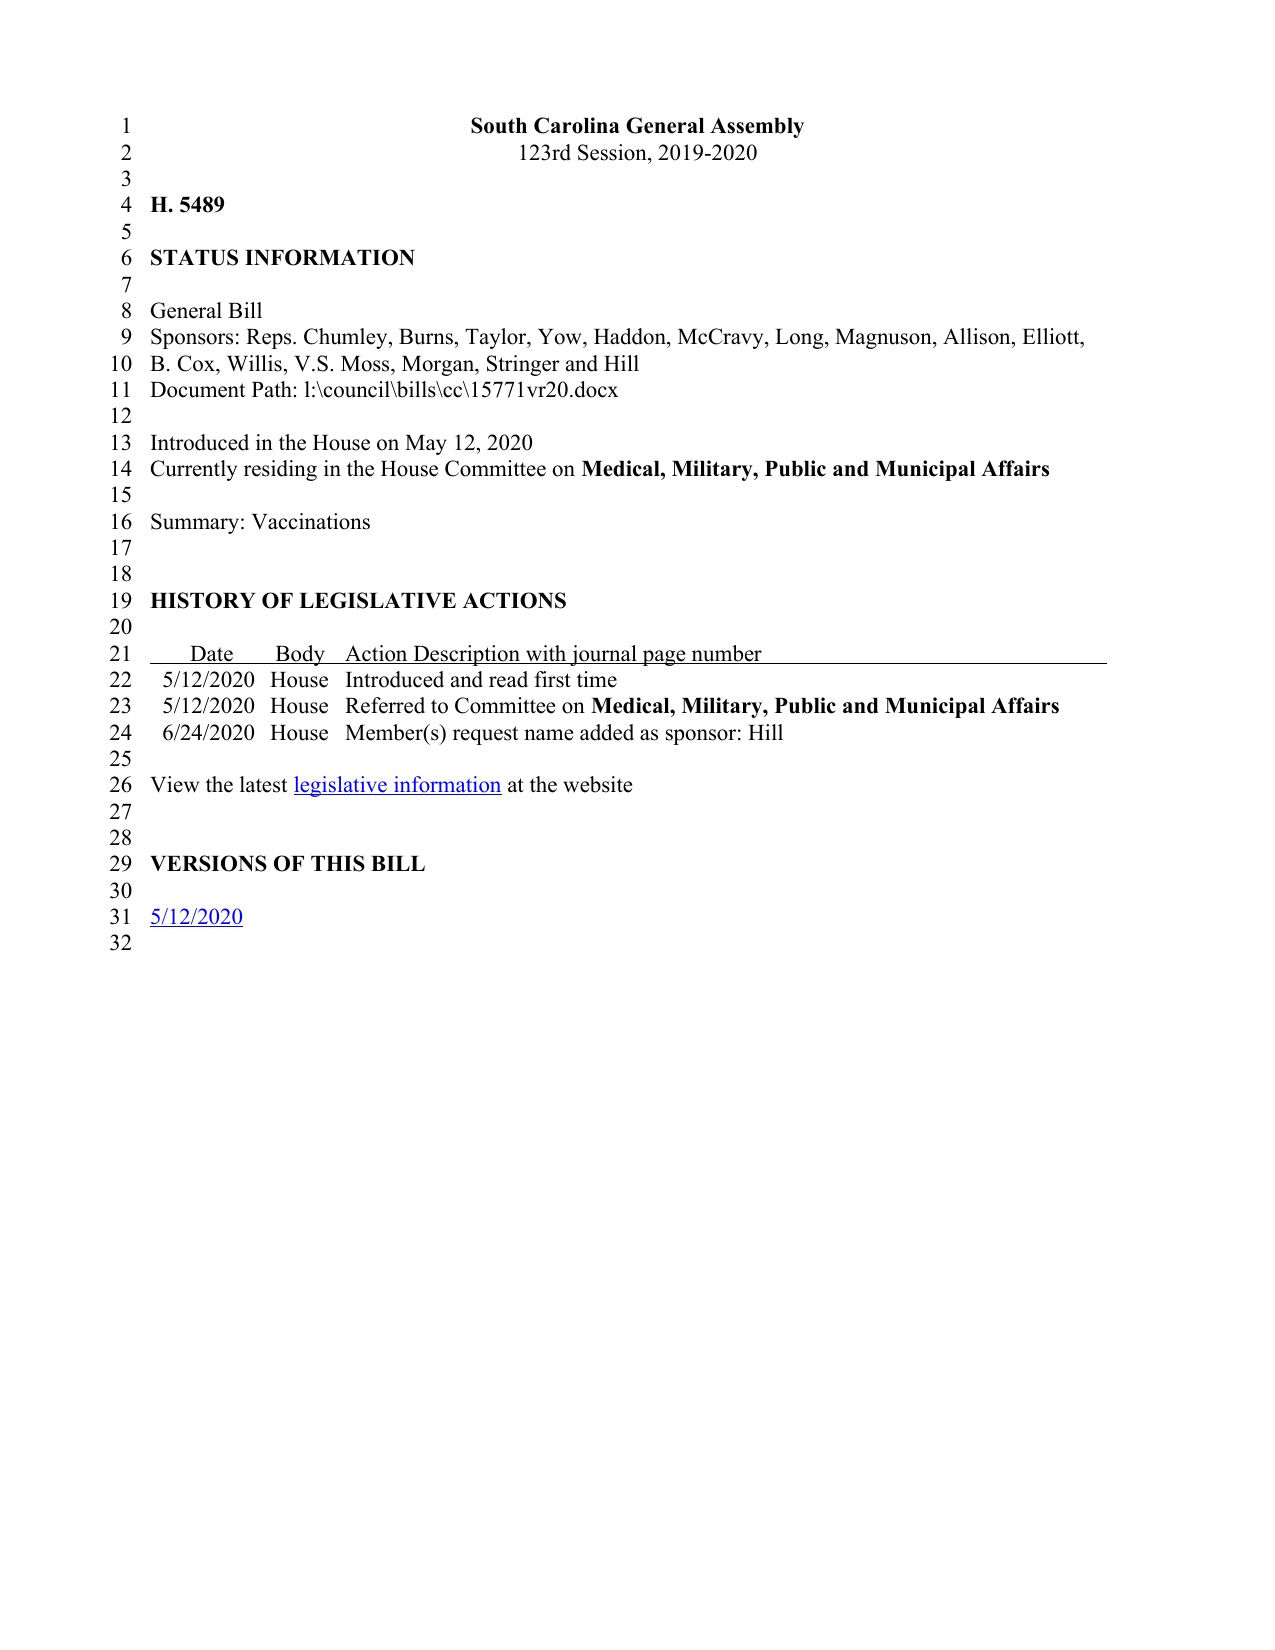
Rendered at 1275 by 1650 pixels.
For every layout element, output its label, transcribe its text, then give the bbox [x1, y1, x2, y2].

text 5/12/2020 House Referred to Committee on Medical, Military, Public and Municipal Affairs [150, 692, 1125, 719]
text Summary: Vaccinations [150, 508, 1125, 534]
text 6/24/2020 House Member(s) request name added as sponsor: Hill [150, 719, 1125, 745]
text STATUS INFORMATION [150, 244, 1125, 271]
text Date Body Action Description with journal page number [150, 639, 1125, 666]
text VERSIONS OF THIS BILL [150, 850, 1125, 877]
text Introduced in the House on May 12, 2020 [150, 429, 1125, 455]
text H. 5489 [150, 192, 1125, 218]
text 123rd Session, 2019-2020 [150, 139, 1125, 165]
text 5/12/2020 House Introduced and read first time [150, 666, 1125, 692]
text 5/12/2020 [150, 903, 1125, 929]
text Currently residing in the House Committee on Medical, Military, Public and Municipal Affairs [150, 455, 1125, 481]
text Sponsors: Reps. Chumley, Burns, Taylor, Yow, Haddon, McCravy, Long, Magnuson, Allison, Elliott, B. Cox, Willis, V.S. Moss, Morgan, Stringer and Hill [150, 323, 1125, 376]
text View the latest legislative information at the website [150, 771, 1125, 798]
text Document Path: l:\council\bills\cc\15771vr20.docx [150, 376, 1125, 402]
text South Carolina General Assembly [150, 112, 1125, 139]
text General Bill [150, 297, 1125, 323]
text HISTORY OF LEGISLATIVE ACTIONS [150, 587, 1125, 613]
